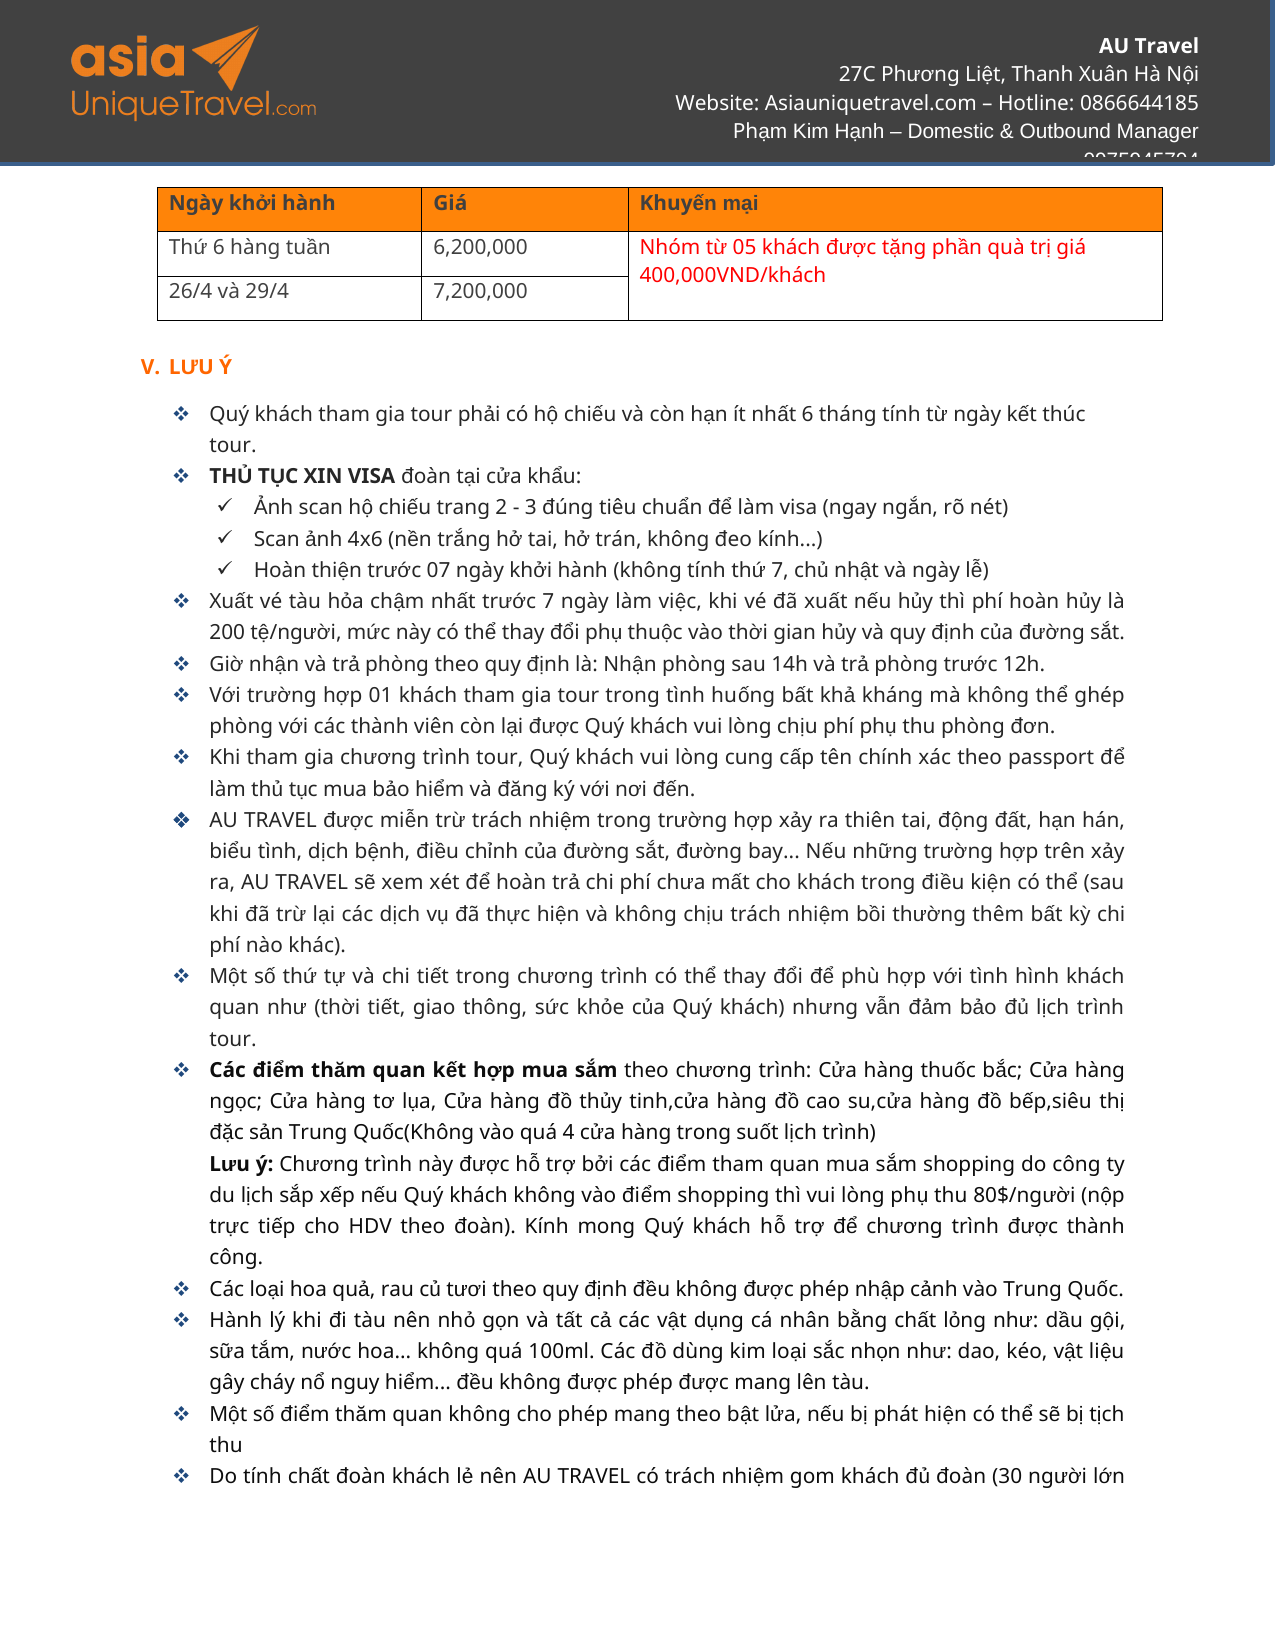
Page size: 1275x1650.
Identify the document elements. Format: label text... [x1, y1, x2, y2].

list Khi tham gia chương trình tour, Quý khách vui lòng cung cấp tên chính xác theo passport để làm thủ tục mua bảo hiểm và đăng ký với nơi đến. [172, 740, 1125, 802]
table_header Giá [422, 188, 628, 231]
table_cell Nhóm từ 05 khách được tặng phần quà trị giá 400,000VND/khách [629, 232, 1162, 320]
list Quý khách tham gia tour phải có hộ chiếu và còn hạn ít nhất 6 tháng tính từ ngày kết thúc tour. [172, 396, 1125, 458]
list LƯU Ý [141, 352, 1125, 381]
list Hành lý khi đi tàu nên nhỏ gọn và tất cả các vật dụng cá nhân bằng chất lỏng như: dầu gội, sữa tắm, nước hoa... không quá 100ml. Các đồ dùng kim loại sắc nhọn như: dao, kéo, vật liệu gây cháy nổ nguy hiểm... đều không được phép được mang lên tàu. [172, 1302, 1125, 1396]
table_header Ngày khởi hành [158, 188, 421, 231]
list Một số điểm thăm quan không cho phép mang theo bật lửa, nếu bị phát hiện có thể sẽ bị tịch thu [172, 1396, 1125, 1458]
list Hoàn thiện trước 07 ngày khởi hành (không tính thứ 7, chủ nhật và ngày lễ) [216, 552, 1125, 583]
table_cell 6,200,000 [422, 232, 628, 276]
list Giờ nhận và trả phòng theo quy định là: Nhận phòng sau 14h và trả phòng trước 12h. [172, 646, 1125, 677]
table_header Khuyến mại [629, 188, 1162, 231]
picture [68, 23, 316, 134]
text Lưu ý: Chương trình này được hỗ trợ bởi các điểm tham quan mua sắm shopping do công ty du lịch sắp xếp nếu Quý khách không vào điểm shopping thì vui lòng phụ thu 80$/người (nộp trực tiếp cho HDV theo đoàn). Kính mong Quý khách hỗ trợ để chương trình được thành công. [209, 1146, 1125, 1271]
table_cell Thứ 6 hàng tuần [158, 232, 421, 276]
table_cell 26/4 và 29/4 [158, 277, 421, 320]
list Ảnh scan hộ chiếu trang 2 - 3 đúng tiêu chuẩn để làm visa (ngay ngắn, rõ nét) [216, 490, 1125, 521]
list AU TRAVEL được miễn trừ trách nhiệm trong trường hợp xảy ra thiên tai, động đất, hạn hán, biểu tình, dịch bệnh, điều chỉnh của đường sắt, đường bay... Nếu những trường hợp trên xảy ra, AU TRAVEL sẽ xem xét để hoàn trả chi phí chưa mất cho khách trong điều kiện có thể (sau khi đã trừ lại các dịch vụ đã thực hiện và không chịu trách nhiệm bồi thường thêm bất kỳ chi phí nào khác). [172, 802, 1125, 958]
list Scan ảnh 4x6 (nền trắng hở tai, hở trán, không đeo kính...) [216, 521, 1125, 552]
list THỦ TỤC XIN VISA đoàn tại cửa khẩu: [172, 458, 1125, 490]
list Với trường hợp 01 khách tham gia tour trong tình huống bất khả kháng mà không thể ghép phòng với các thành viên còn lại được Quý khách vui lòng chịu phí phụ thu phòng đơn. [172, 677, 1125, 740]
list Một số thứ tự và chi tiết trong chương trình có thể thay đổi để phù hợp với tình hình khách quan như (thời tiết, giao thông, sức khỏe của Quý khách) nhưng vẫn đảm bảo đủ lịch trình tour. [172, 958, 1125, 1052]
list Các điểm thăm quan kết hợp mua sắm theo chương trình: Cửa hàng thuốc bắc; Cửa hàng ngọc; Cửa hàng tơ lụa, Cửa hàng đồ thủy tinh,cửa hàng đồ cao su,cửa hàng đồ bếp,siêu thị đặc sản Trung Quốc(Không vào quá 4 cửa hàng trong suốt lịch trình) [172, 1052, 1125, 1146]
list Xuất vé tàu hỏa chậm nhất trước 7 ngày làm việc, khi vé đã xuất nếu hủy thì phí hoàn hủy là 200 tệ/người, mức này có thể thay đổi phụ thuộc vào thời gian hủy và quy định của đường sắt. [172, 583, 1125, 646]
list Các loại hoa quả, rau củ tươi theo quy định đều không được phép nhập cảnh vào Trung Quốc. [172, 1271, 1125, 1302]
table_cell 7,200,000 [422, 277, 628, 320]
